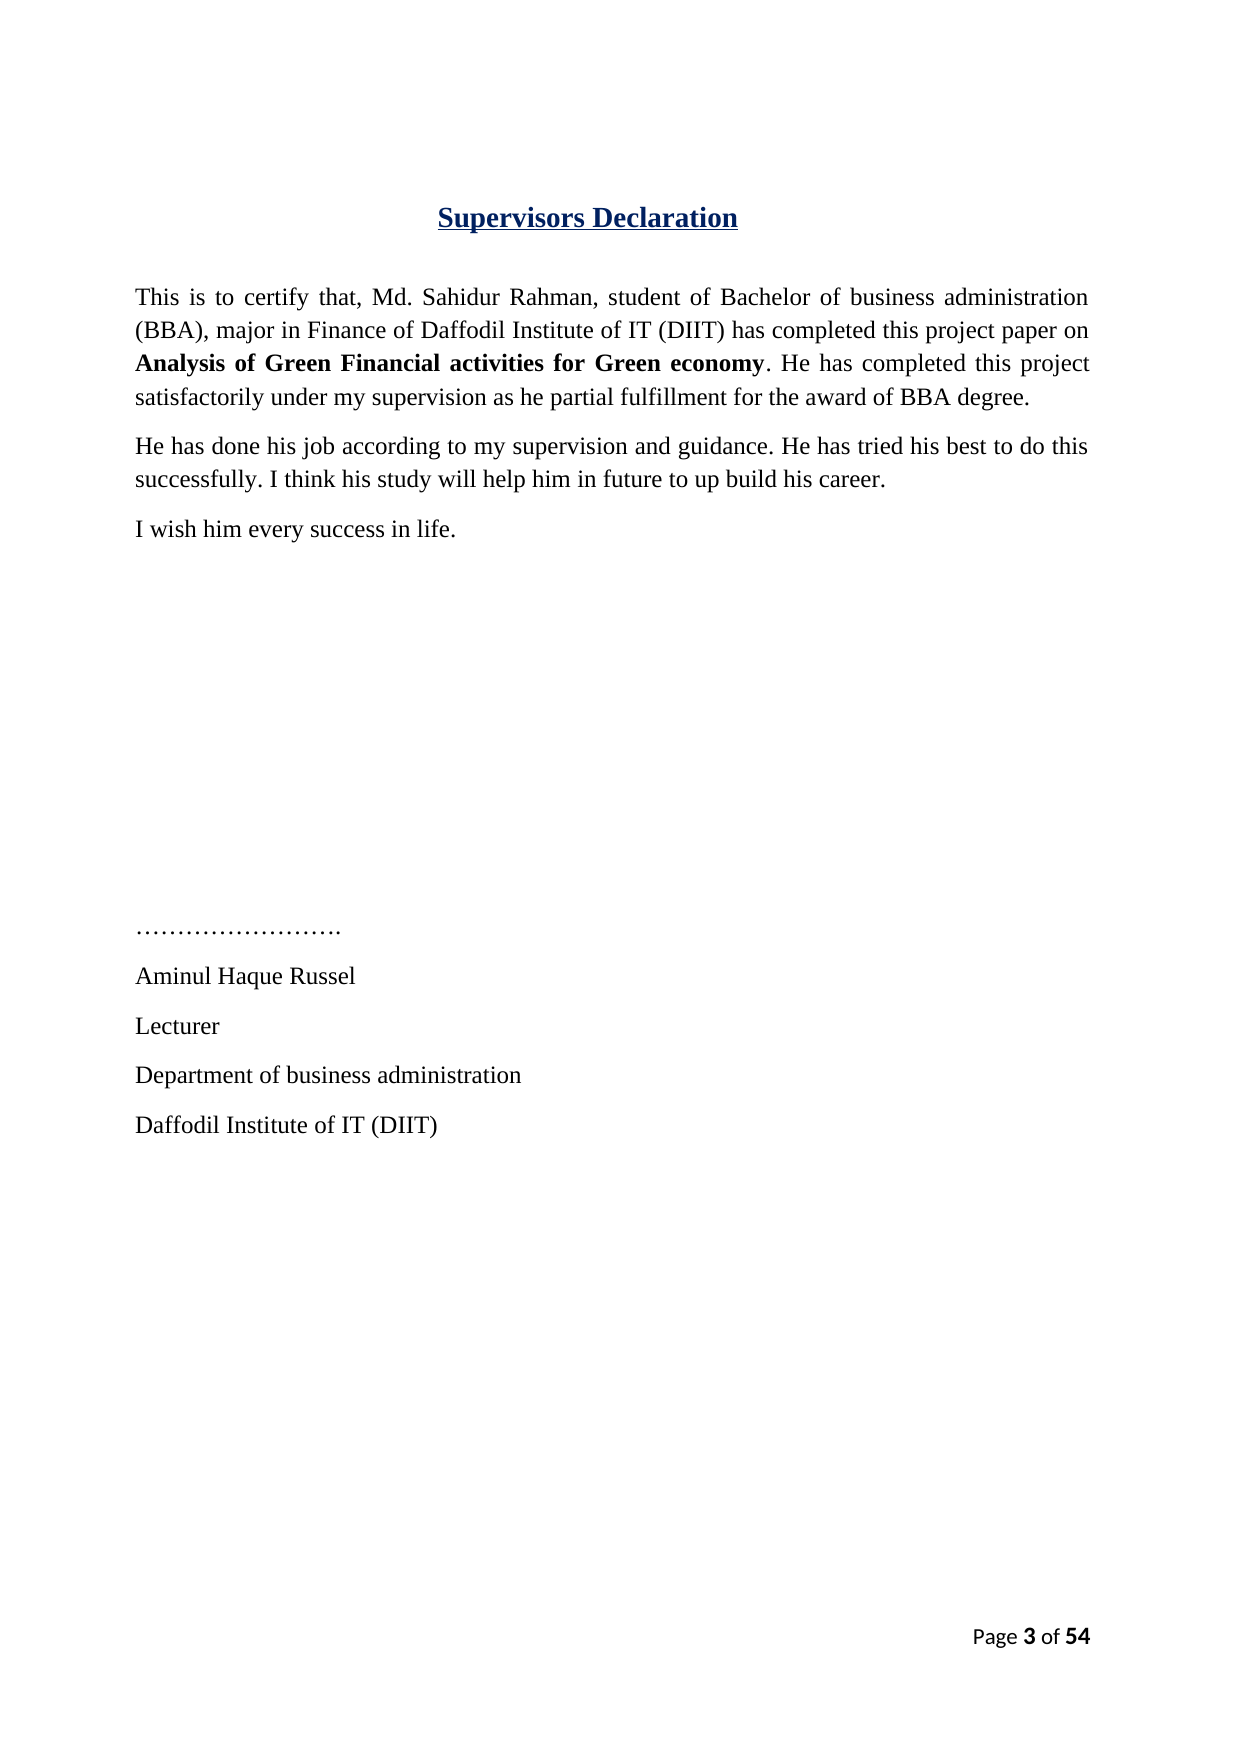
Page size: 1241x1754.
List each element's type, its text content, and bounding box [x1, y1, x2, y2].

text This is to certify that, Md. Sahidur Rahman, student of Bachelor of business administration (BBA), major in Finance of Daffodil Institute of IT (DIIT) has completed this project paper on Analysis of Green Financial activities for Green economy. He has completed this project satisfactorily under my supervision as he partial fulfillment for the award of BBA degree. [135, 282, 1090, 410]
text Department of business administration [135, 1061, 1090, 1089]
text Daffodil Institute of IT (DIIT) [135, 1110, 1090, 1139]
text He has done his job according to my supervision and guidance. He has tried his best to do this successfully. I think his study will help him in future to up build his career. [135, 431, 1090, 493]
text Aminul Haque Russel [135, 961, 1090, 990]
text Lecturer [135, 1011, 1090, 1039]
text ……………………. [135, 911, 1090, 940]
text Supervisors Declaration [150, 200, 1090, 233]
text I wish him every success in life. [135, 514, 1090, 543]
